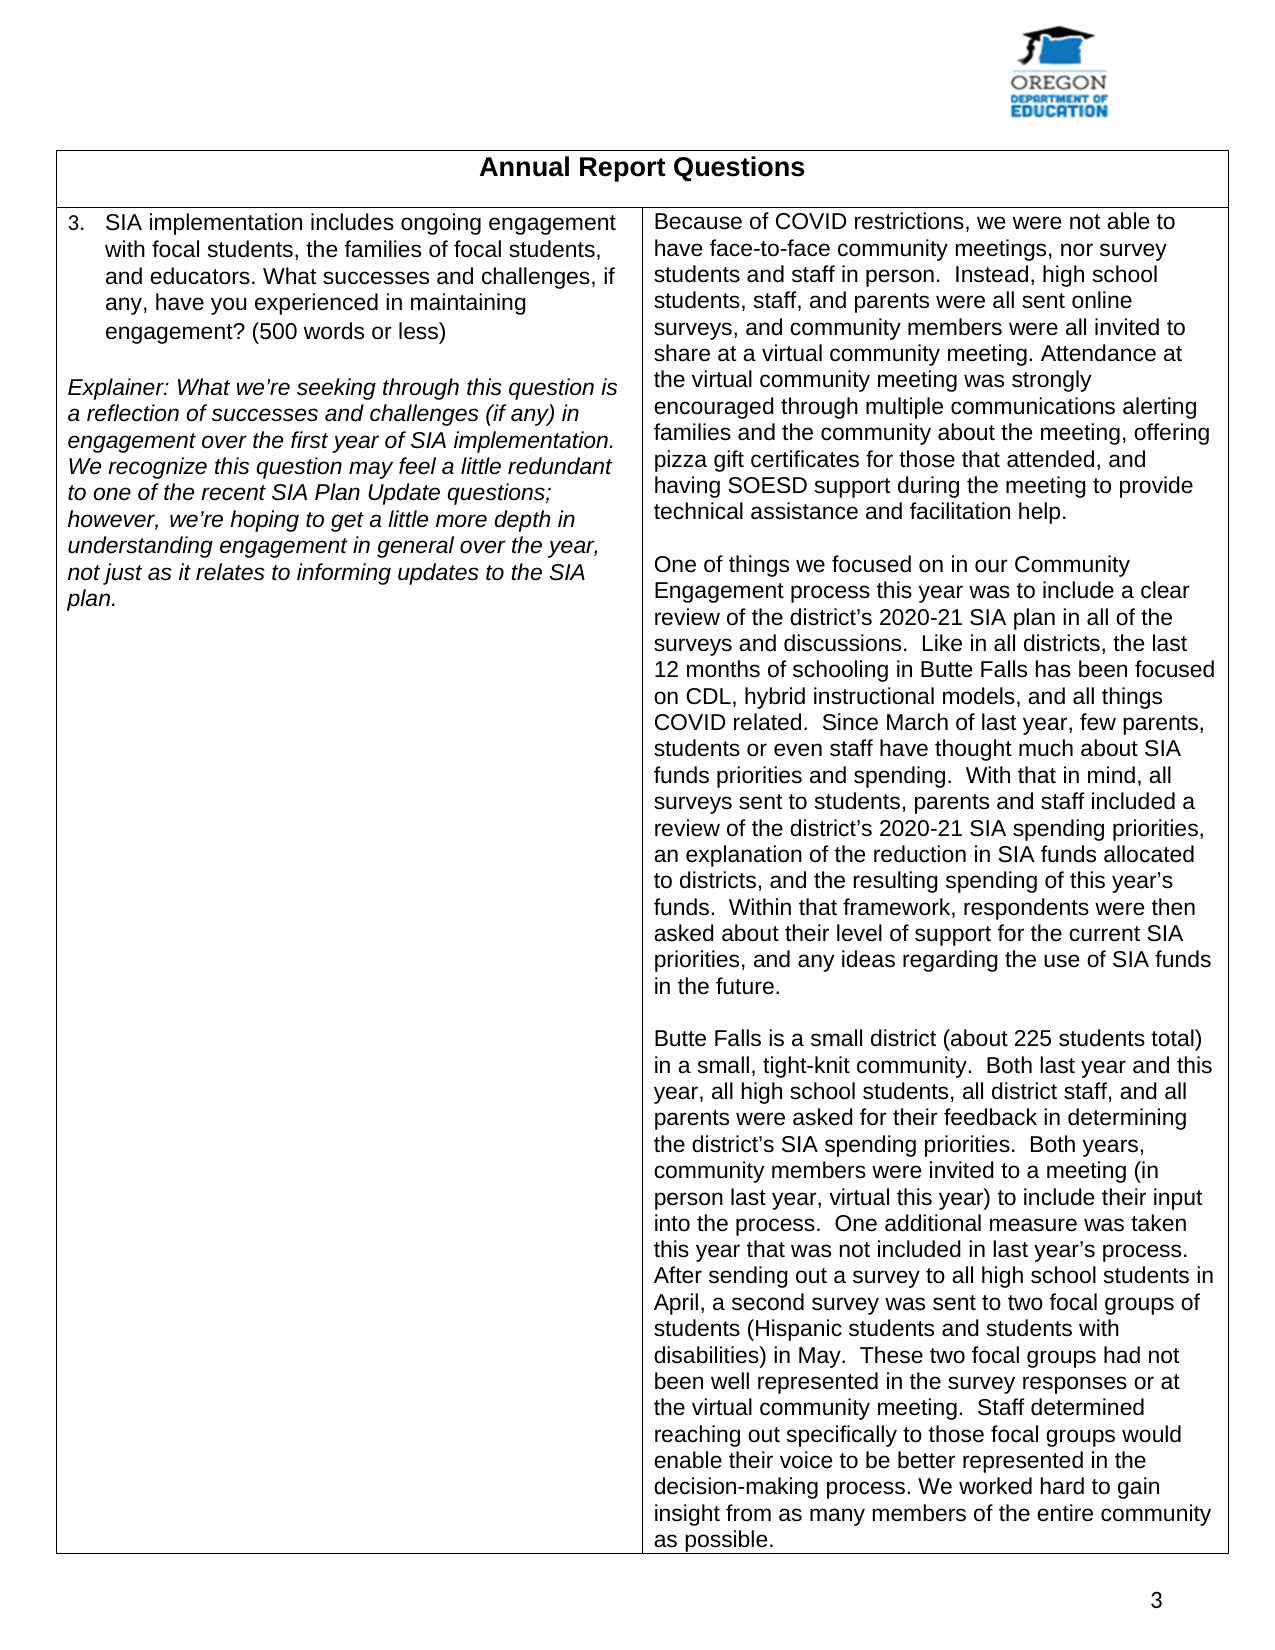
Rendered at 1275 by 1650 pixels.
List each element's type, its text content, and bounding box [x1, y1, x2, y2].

picture [980, 6, 1134, 138]
table_header Annual Report Questions [57, 151, 1228, 207]
